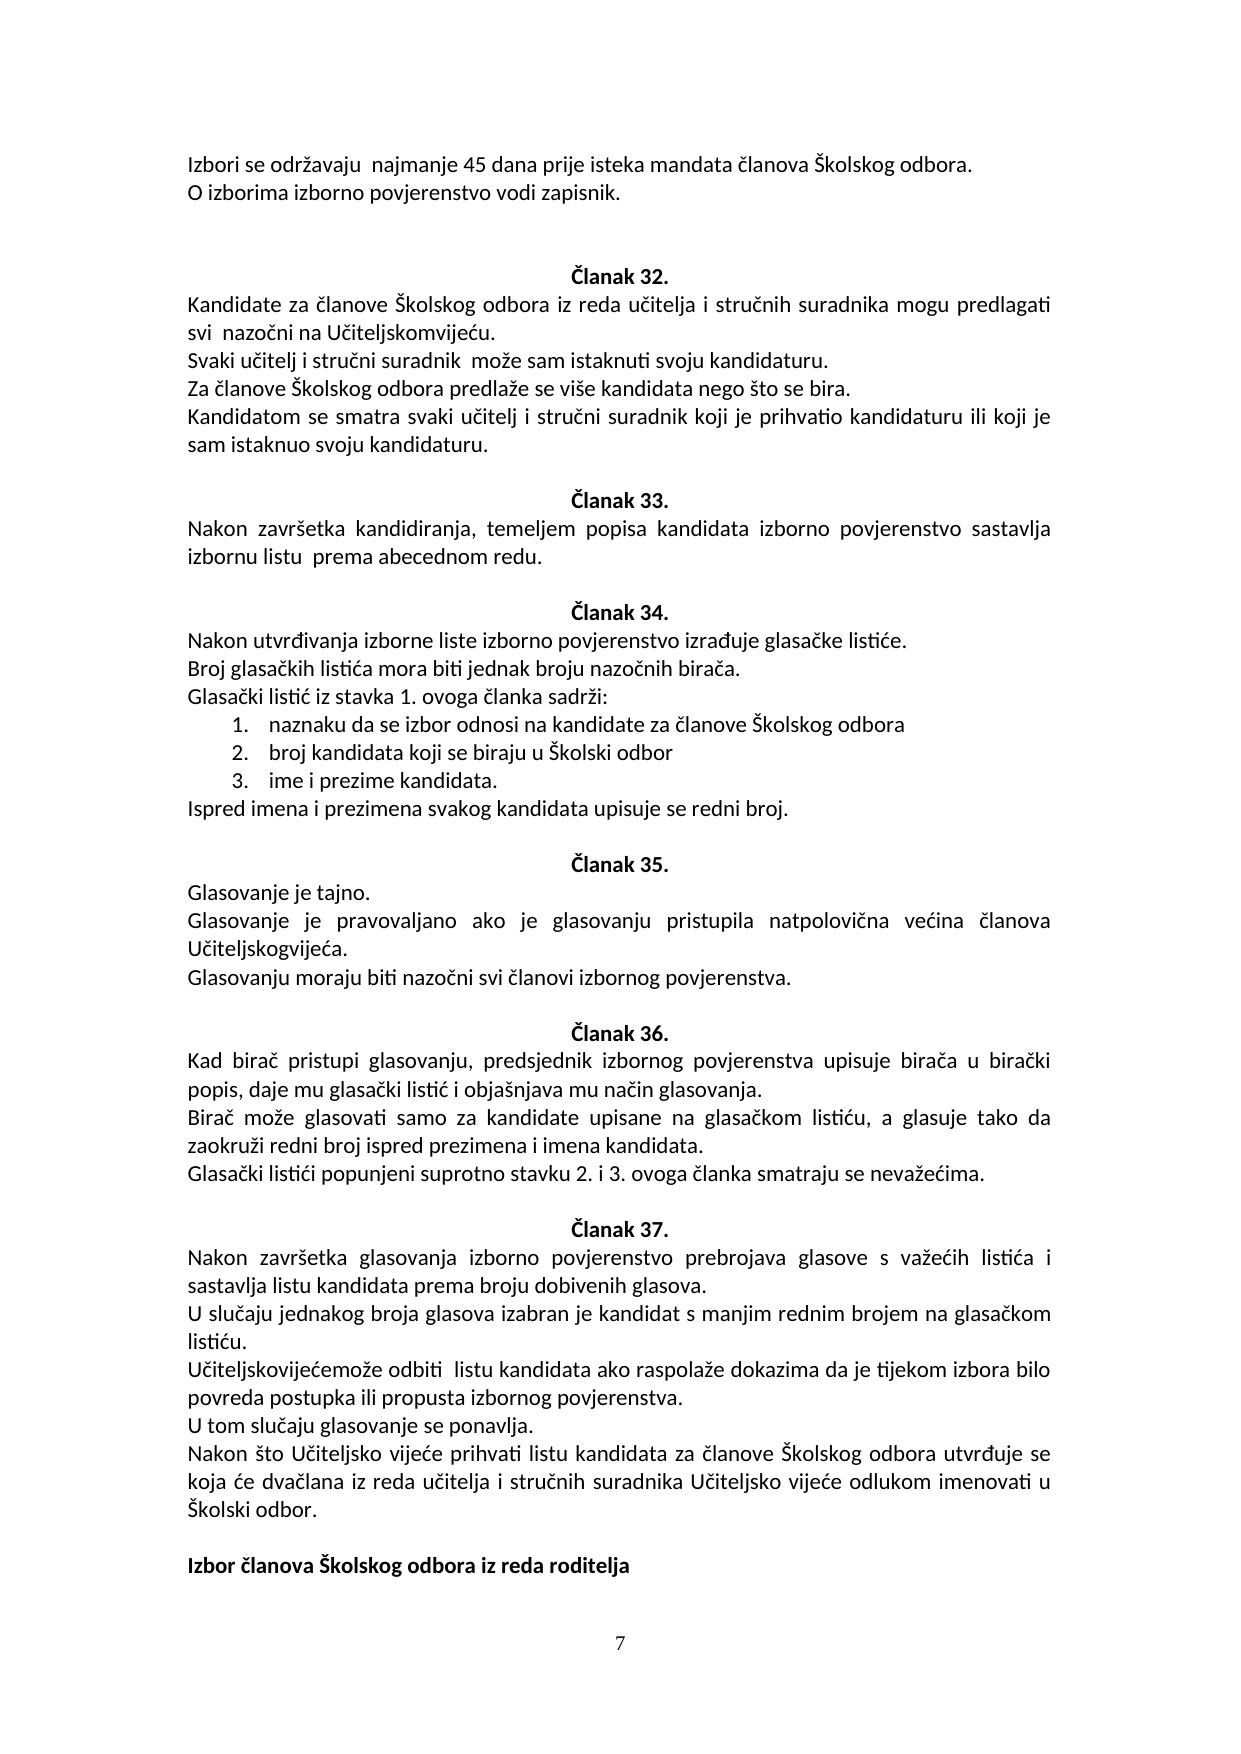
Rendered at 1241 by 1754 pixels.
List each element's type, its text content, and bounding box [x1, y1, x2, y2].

text Nakon završetka glasovanja izborno povjerenstvo prebrojava glasove s važećih listića i sastavlja listu kandidata prema broju dobivenih glasova. [187, 1243, 1053, 1299]
list ime i prezime kandidata. [231, 766, 1053, 794]
text Članak 32. [187, 262, 1053, 290]
text Članak 35. [187, 851, 1053, 878]
text Kad birač pristupi glasovanju, predsjednik izbornog povjerenstva upisuje birača u birački popis, daje mu glasački listić i objašnjava mu način glasovanja. [187, 1047, 1053, 1103]
text Članak 33. [187, 486, 1053, 514]
text Glasovanje je pravovaljano ako je glasovanju pristupila natpolovična većina članova Učiteljskogvijeća. [187, 907, 1053, 963]
text Svaki učitelj i stručni suradnik može sam istaknuti svoju kandidaturu. [187, 346, 1053, 374]
text Glasovanju moraju biti nazočni svi članovi izbornog povjerenstva. [187, 963, 1053, 991]
text Glasački listići popunjeni suprotno stavku 2. i 3. ovoga članka smatraju se nevažećima. [187, 1159, 1053, 1187]
text Izbori se održavaju najmanje 45 dana prije isteka mandata članova Školskog odbora. [187, 150, 1053, 178]
text Nakon što Učiteljsko vijeće prihvati listu kandidata za članove Školskog odbora utvrđuje se koja će dvačlana iz reda učitelja i stručnih suradnika Učiteljsko vijeće odlukom imenovati u Školski odbor. [187, 1439, 1053, 1523]
list naznaku da se izbor odnosi na kandidate za članove Školskog odbora [231, 710, 1053, 738]
text Nakon utvrđivanja izborne liste izborno povjerenstvo izrađuje glasačke listiće. [187, 626, 1053, 654]
text Ispred imena i prezimena svakog kandidata upisuje se redni broj. [187, 794, 1053, 822]
text Birač može glasovati samo za kandidate upisane na glasačkom listiću, a glasuje tako da zaokruži redni broj ispred prezimena i imena kandidata. [187, 1103, 1053, 1159]
text Nakon završetka kandidiranja, temeljem popisa kandidata izborno povjerenstvo sastavlja izbornu listu prema abecednom redu. [187, 514, 1053, 570]
text Za članove Školskog odbora predlaže se više kandidata nego što se bira. [187, 374, 1053, 402]
list broj kandidata koji se biraju u Školski odbor [231, 738, 1053, 766]
text Članak 34. [187, 598, 1053, 626]
text Učiteljskovijećemože odbiti listu kandidata ako raspolaže dokazima da je tijekom izbora bilo povreda postupka ili propusta izbornog povjerenstva. [187, 1355, 1053, 1411]
text Kandidatom se smatra svaki učitelj i stručni suradnik koji je prihvatio kandidaturu ili koji je sam istaknuo svoju kandidaturu. [187, 402, 1053, 458]
text O izborima izborno povjerenstvo vodi zapisnik. [187, 178, 1053, 206]
text Članak 36. [187, 1019, 1053, 1047]
text Glasovanje je tajno. [187, 878, 1053, 907]
text Kandidate za članove Školskog odbora iz reda učitelja i stručnih suradnika mogu predlagati svi nazočni na Učiteljskomvijeću. [187, 290, 1053, 346]
text Glasački listić iz stavka 1. ovoga članka sadrži: [187, 682, 1053, 710]
text Izbor članova Školskog odbora iz reda roditelja [187, 1551, 1053, 1579]
text Broj glasačkih listića mora biti jednak broju nazočnih birača. [187, 654, 1053, 682]
text U slučaju jednakog broja glasova izabran je kandidat s manjim rednim brojem na glasačkom listiću. [187, 1299, 1053, 1355]
text Članak 37. [187, 1215, 1053, 1243]
text U tom slučaju glasovanje se ponavlja. [187, 1411, 1053, 1439]
